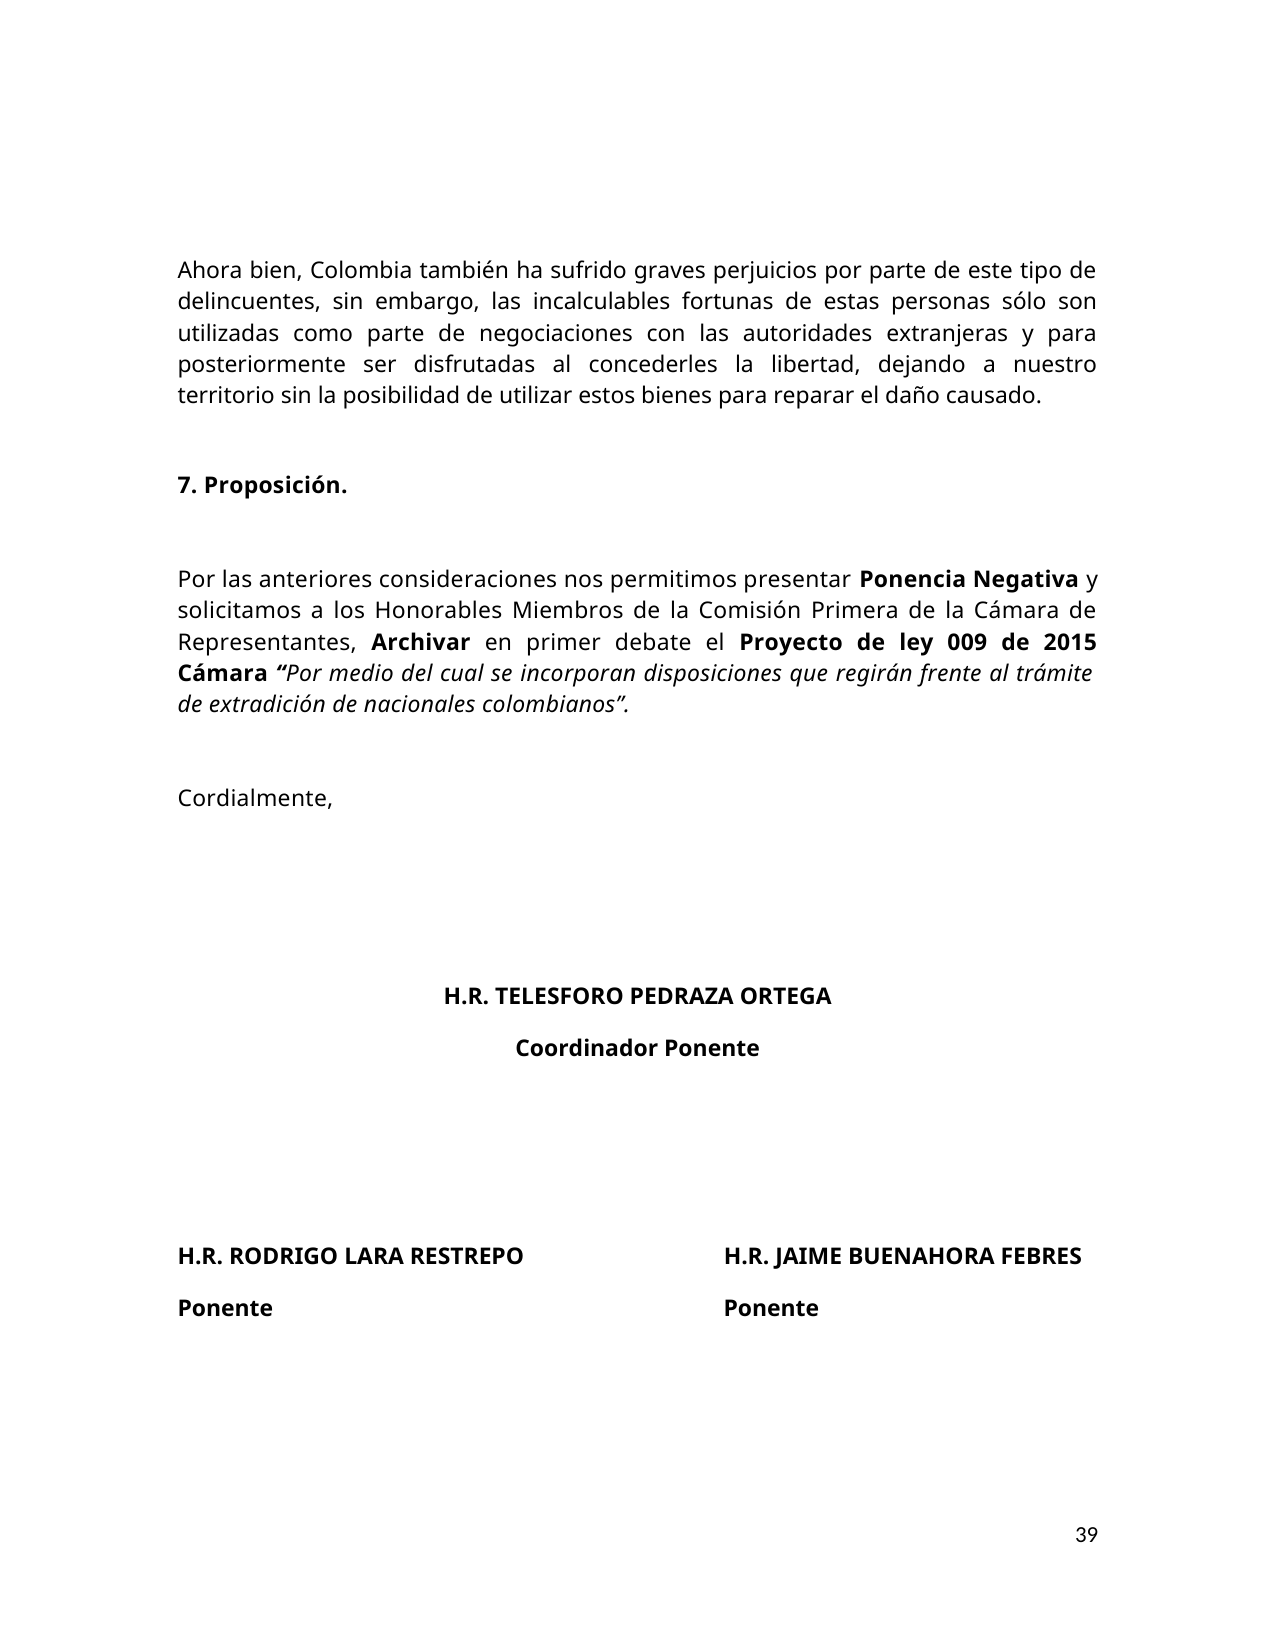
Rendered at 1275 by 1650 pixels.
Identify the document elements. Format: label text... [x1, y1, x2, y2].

text Ponente Ponente [177, 1292, 1107, 1324]
text Ahora bien, Colombia también ha sufrido graves perjuicios por parte de este tipo de delincuentes, sin embargo, las incalculables fortunas de estas personas sólo son utilizadas como parte de negociaciones con las autoridades extranjeras y para posteriormente ser disfrutadas al concederles la libertad, dejando a nuestro territorio sin la posibilidad de utilizar estos bienes para reparar el daño causado. [177, 254, 1098, 410]
text H.R. RODRIGO LARA RESTREPO H.R. JAIME BUENAHORA FEBRES [177, 1240, 1107, 1272]
text 7. Proposición. [177, 469, 1098, 501]
text Coordinador Ponente [177, 1032, 1098, 1063]
text H.R. TELESFORO PEDRAZA ORTEGA [177, 980, 1098, 1011]
text Cordialmente, [177, 782, 1098, 813]
text Por las anteriores consideraciones nos permitimos presentar Ponencia Negativa y solicitamos a los Honorables Miembros de la Comisión Primera de la Cámara de Representantes, Archivar en primer debate el Proyecto de ley 009 de 2015 Cámara “Por medio del cual se incorporan disposiciones que regirán frente al trámite de extradición de nacionales colombianos”. [177, 563, 1098, 719]
